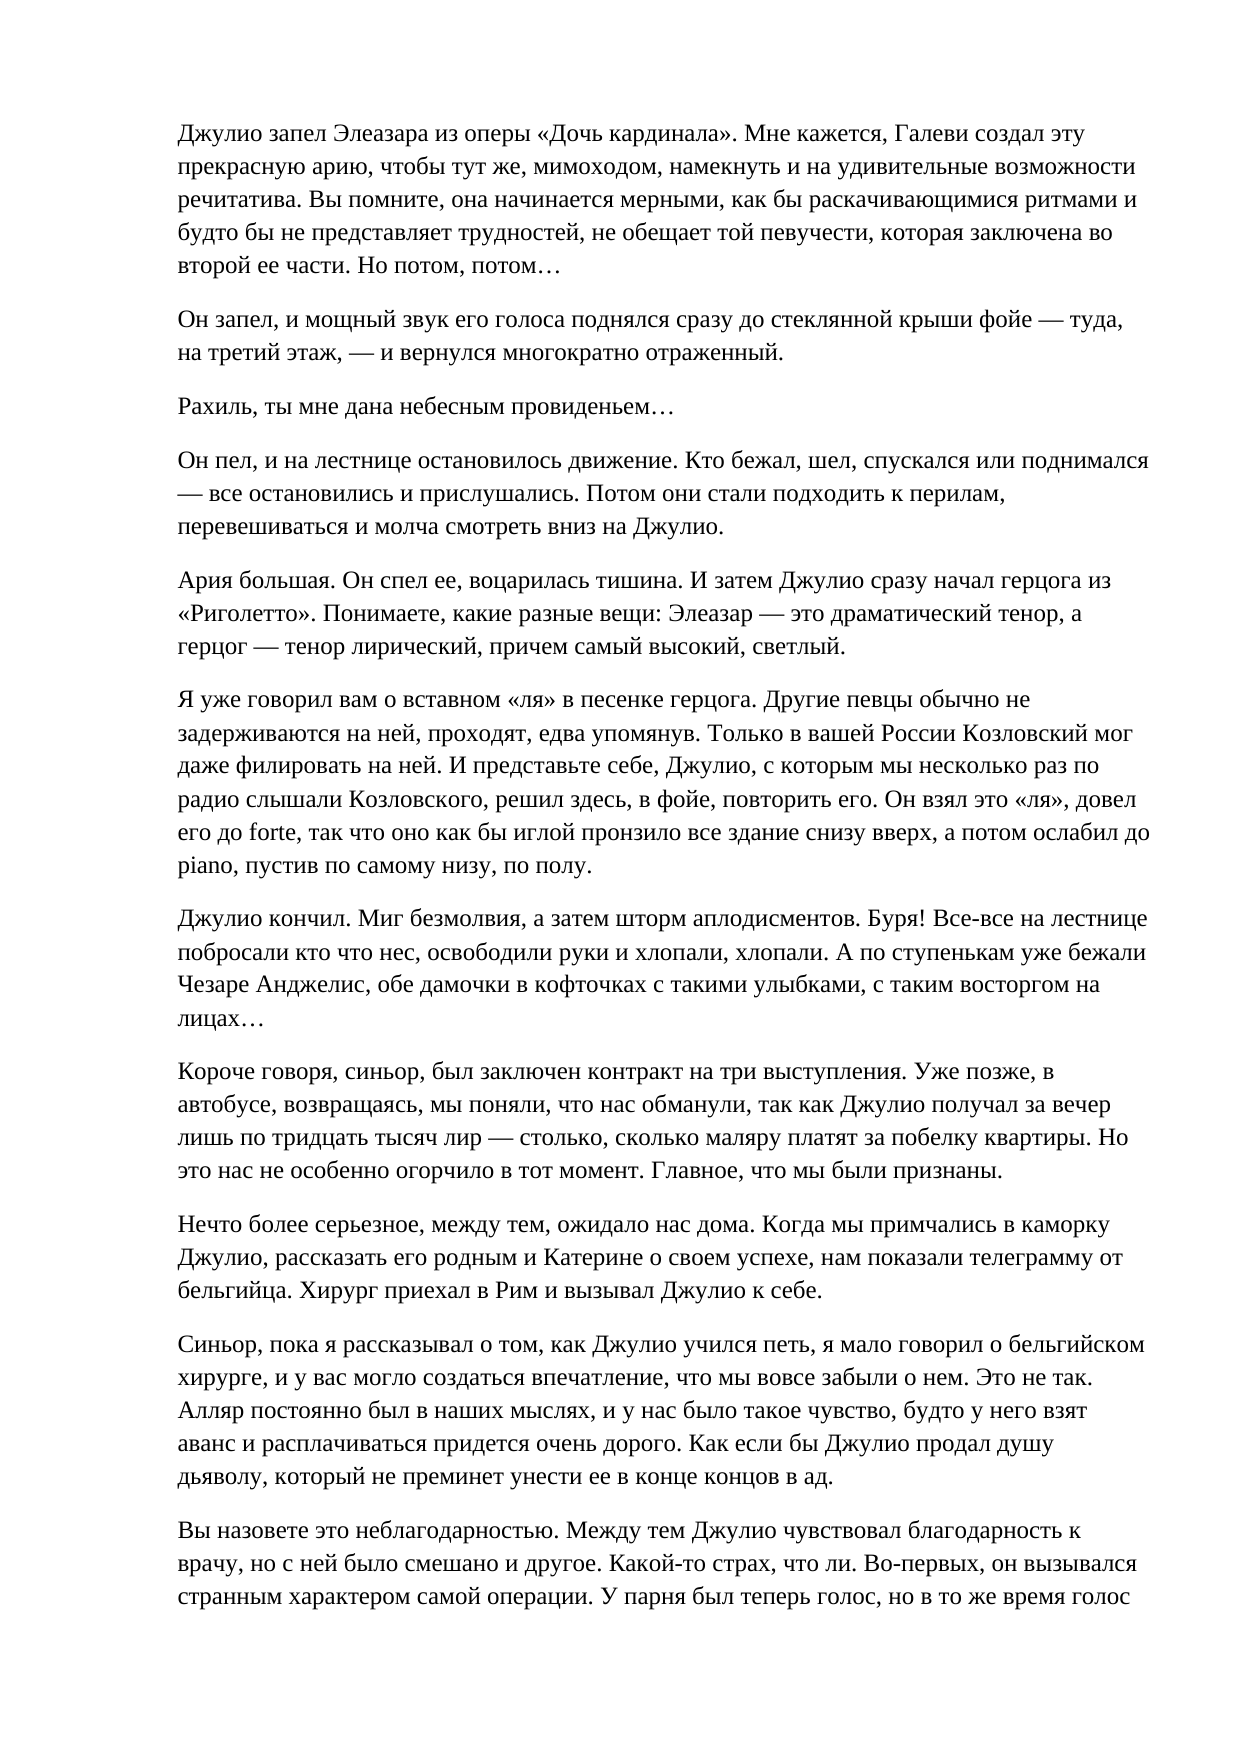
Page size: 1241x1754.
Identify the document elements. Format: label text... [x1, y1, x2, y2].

text Ария большая. Он спел ее, воцарилась тишина. И затем Джулио сразу начал герцога из «Риголетто». Понимаете, какие разные вещи: Элеазар — это драматический тенор, а герцог — тенор лирический, причем самый высокий, светлый. [177, 565, 1152, 659]
text Джулио запел Элеазара из оперы «Дочь кардинала». Мне кажется, Галеви создал эту прекрасную арию, чтобы тут же, мимоходом, намекнуть и на удивительные возможности речитатива. Вы помните, она начинается мерными, как бы раскачивающимися ритмами и будто бы не представляет трудностей, не обещает той певучести, которая заключена во второй ее части. Но потом, потом… [177, 118, 1152, 279]
text Короче говоря, синьор, был заключен контракт на три выступления. Уже позже, в автобусе, возвращаясь, мы поняли, что нас обманули, так как Джулио получал за вечер лишь по тридцать тысяч лир — столько, сколько маляру платят за побелку квартиры. Но это нас не особенно огорчило в тот момент. Главное, что мы были признаны. [177, 1056, 1152, 1184]
text Он запел, и мощный звук его голоса поднялся сразу до стеклянной крыши фойе — туда, на третий этаж, — и вернулся многократно отраженный. [177, 304, 1152, 366]
text Я уже говорил вам о вставном «ля» в песенке герцога. Другие певцы обычно не задерживаются на ней, проходят, едва упомянув. Только в вашей России Козловский мог даже филировать на ней. И представьте себе, Джулио, с которым мы несколько раз по радио слышали Козловского, решил здесь, в фойе, повторить его. Он взял это «ля», довел его до forte, так что оно как бы иглой пронзило все здание снизу вверх, а потом ослабил до piano, пустив по самому низу, по полу. [177, 684, 1152, 878]
text Рахиль, ты мне дана небесным провиденьем… [177, 391, 1152, 420]
text Синьор, пока я рассказывал о том, как Джулио учился петь, я мало говорил о бельгийском хирурге, и у вас могло создаться впечатление, что мы вовсе забыли о нем. Это не так. Алляр постоянно был в наших мыслях, и у нас было такое чувство, будто у него взят аванс и расплачиваться придется очень дорого. Как если бы Джулио продал душу дьяволу, который не преминет унести ее в конце концов в ад. [177, 1329, 1152, 1490]
text Джулио кончил. Миг безмолвия, а затем шторм аплодисментов. Буря! Все-все на лестнице побросали кто что нес, освободили руки и хлопали, хлопали. А по ступенькам уже бежали Чезаре Анджелис, обе дамочки в кофточках с такими улыбками, с таким восторгом на лицах… [177, 903, 1152, 1031]
text Он пел, и на лестнице остановилось движение. Кто бежал, шел, спускался или поднимался — все остановились и прислушались. Потом они стали подходить к перилам, перевешиваться и молча смотреть вниз на Джулио. [177, 445, 1152, 539]
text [177, 1515, 1152, 1610]
text Нечто более серьезное, между тем, ожидало нас дома. Когда мы примчались в каморку Джулио, рассказать его родным и Катерине о своем успехе, нам показали телеграмму от бельгийца. Хирург приехал в Рим и вызывал Джулио к себе. [177, 1209, 1152, 1304]
